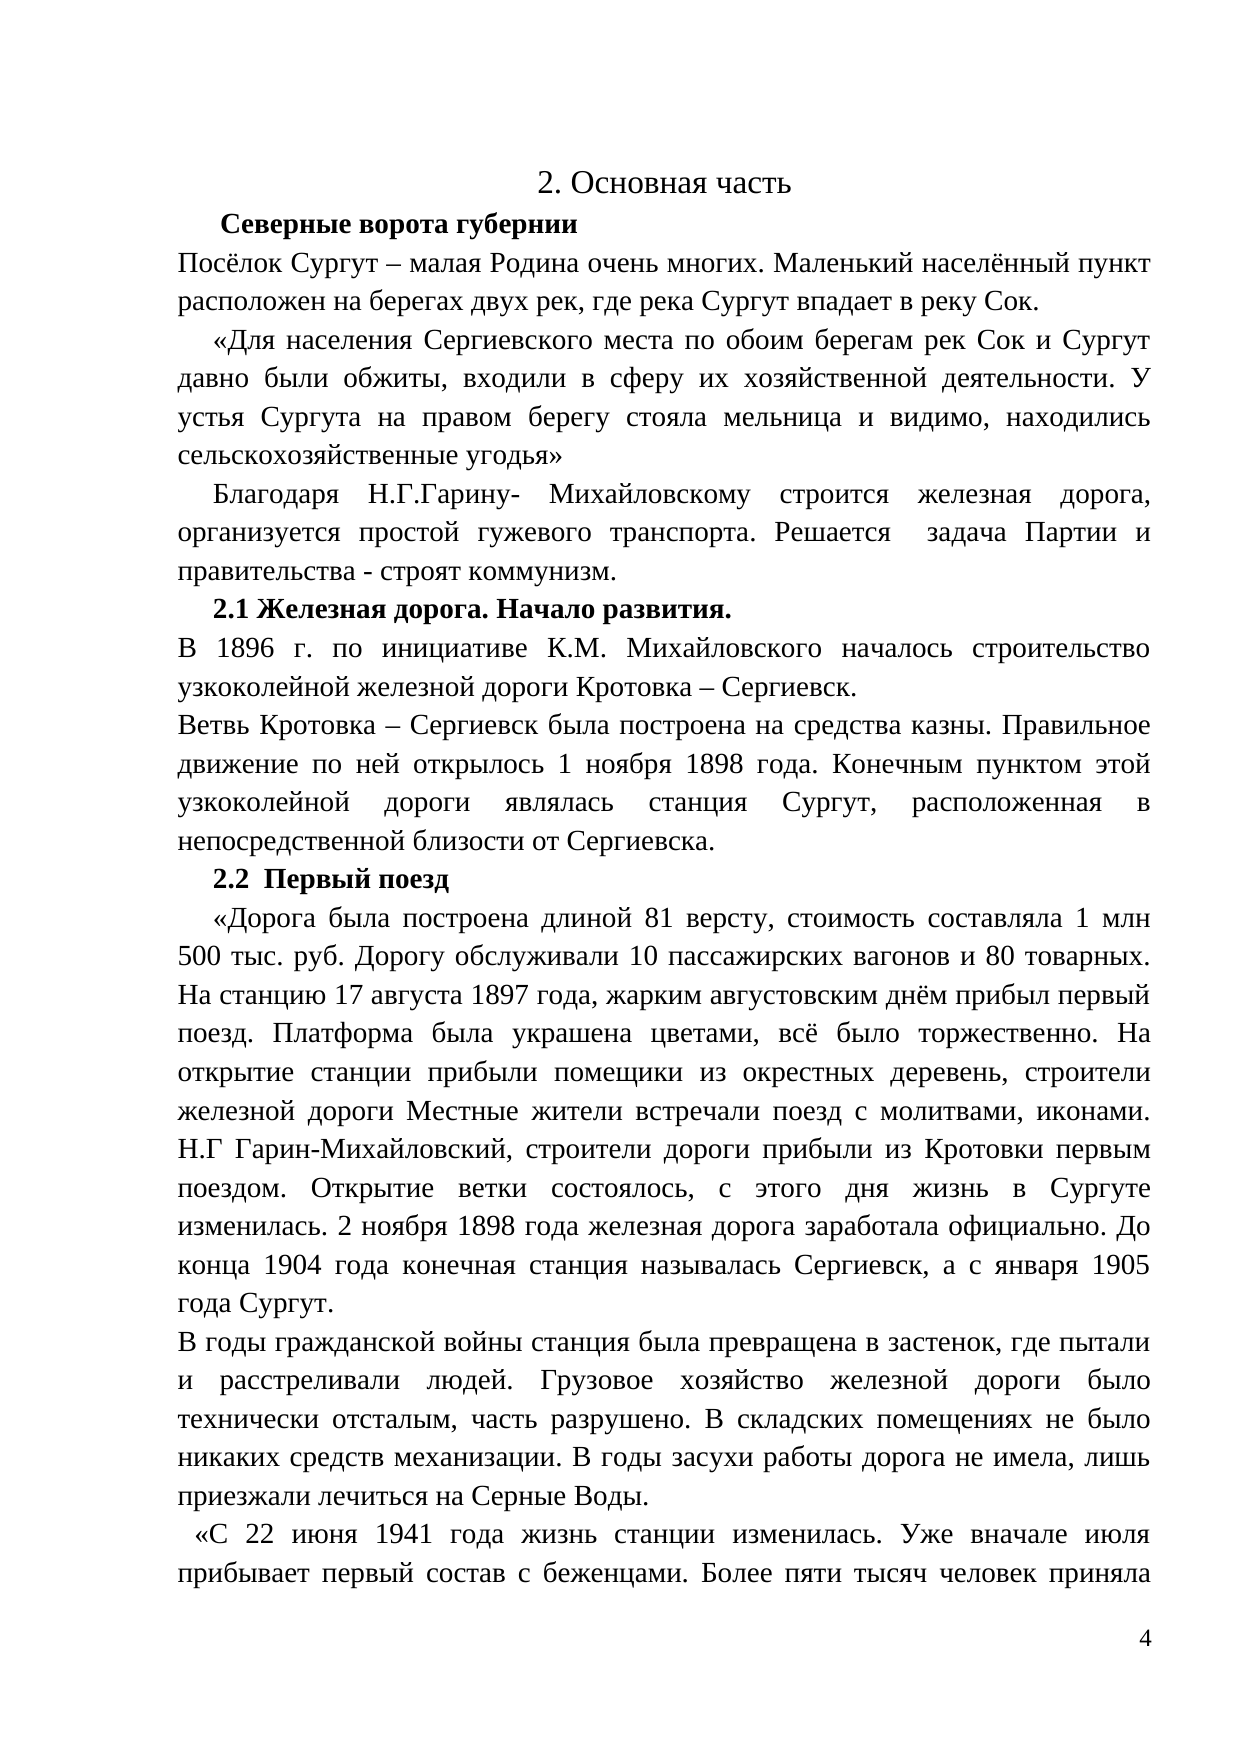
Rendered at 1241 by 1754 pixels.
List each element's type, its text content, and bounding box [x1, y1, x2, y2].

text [177, 1517, 1152, 1589]
text 2.1 Железная дорога. Начало развития. [177, 592, 1152, 625]
text В годы гражданской войны станция была превращена в застенок, где пытали и расстреливали людей. Грузовое хозяйство железной дороги было технически отсталым, часть разрушено. В складских помещениях не было никаких средств механизации. В годы засухи работы дорога не имела, лишь приезжали лечиться на Серные Воды. [177, 1324, 1152, 1512]
text «Дорога была построена длиной 81 версту, стоимость составляла 1 млн 500 тыс. руб. Дорогу обслуживали 10 пассажирских вагонов и 80 товарных. На станцию 17 августа 1897 года, жарким августовским днём прибыл первый поезд. Платформа была украшена цветами, всё было торжественно. На открытие станции прибыли помещики из окрестных деревень, строители железной дороги Местные жители встречали поезд с молитвами, иконами. Н.Г Гарин-Михайловский, строители дороги прибыли из Кротовки первым поездом. Открытие ветки состоялось, с этого дня жизнь в Сургуте изменилась. 2 ноября 1898 года железная дорога заработала официально. До конца 1904 года конечная станция называлась Сергиевск, а с января 1905 года Сургут. [177, 900, 1152, 1319]
text 2.2 Первый поезд [177, 861, 1152, 895]
text «Для населения Сергиевского места по обоим берегам рек Сок и Сургут давно были обжиты, входили в сферу их хозяйственной деятельности. У устья Сургута на правом берегу стояла мельница и видимо, находились сельскохозяйственные угодья» [177, 322, 1152, 471]
text Северные ворота губернии [177, 206, 1152, 240]
text 2. Основная часть [177, 162, 1152, 201]
text Благодаря Н.Г.Гарину- Михайловскому строится железная дорога, организуется простой гужевого транспорта. Решается задача Партии и правительства - строят коммунизм. [177, 476, 1152, 587]
text Ветвь Кротовка – Сергиевск была построена на средства казны. Правильное движение по ней открылось 1 ноября 1898 года. Конечным пунктом этой узкоколейной дороги являлась станция Сургут, расположенная в непосредственной близости от Сергиевска. [177, 707, 1152, 856]
text В . по инициативе К.М. Михайловского началось строительство узкоколейной железной дороги Кротовка – Сергиевск. [177, 630, 1152, 702]
text Посёлок Сургут – малая Родина очень многих. Маленький населённый пункт расположен на берегах двух рек, где река Сургут впадает в реку Сок. [177, 245, 1152, 317]
